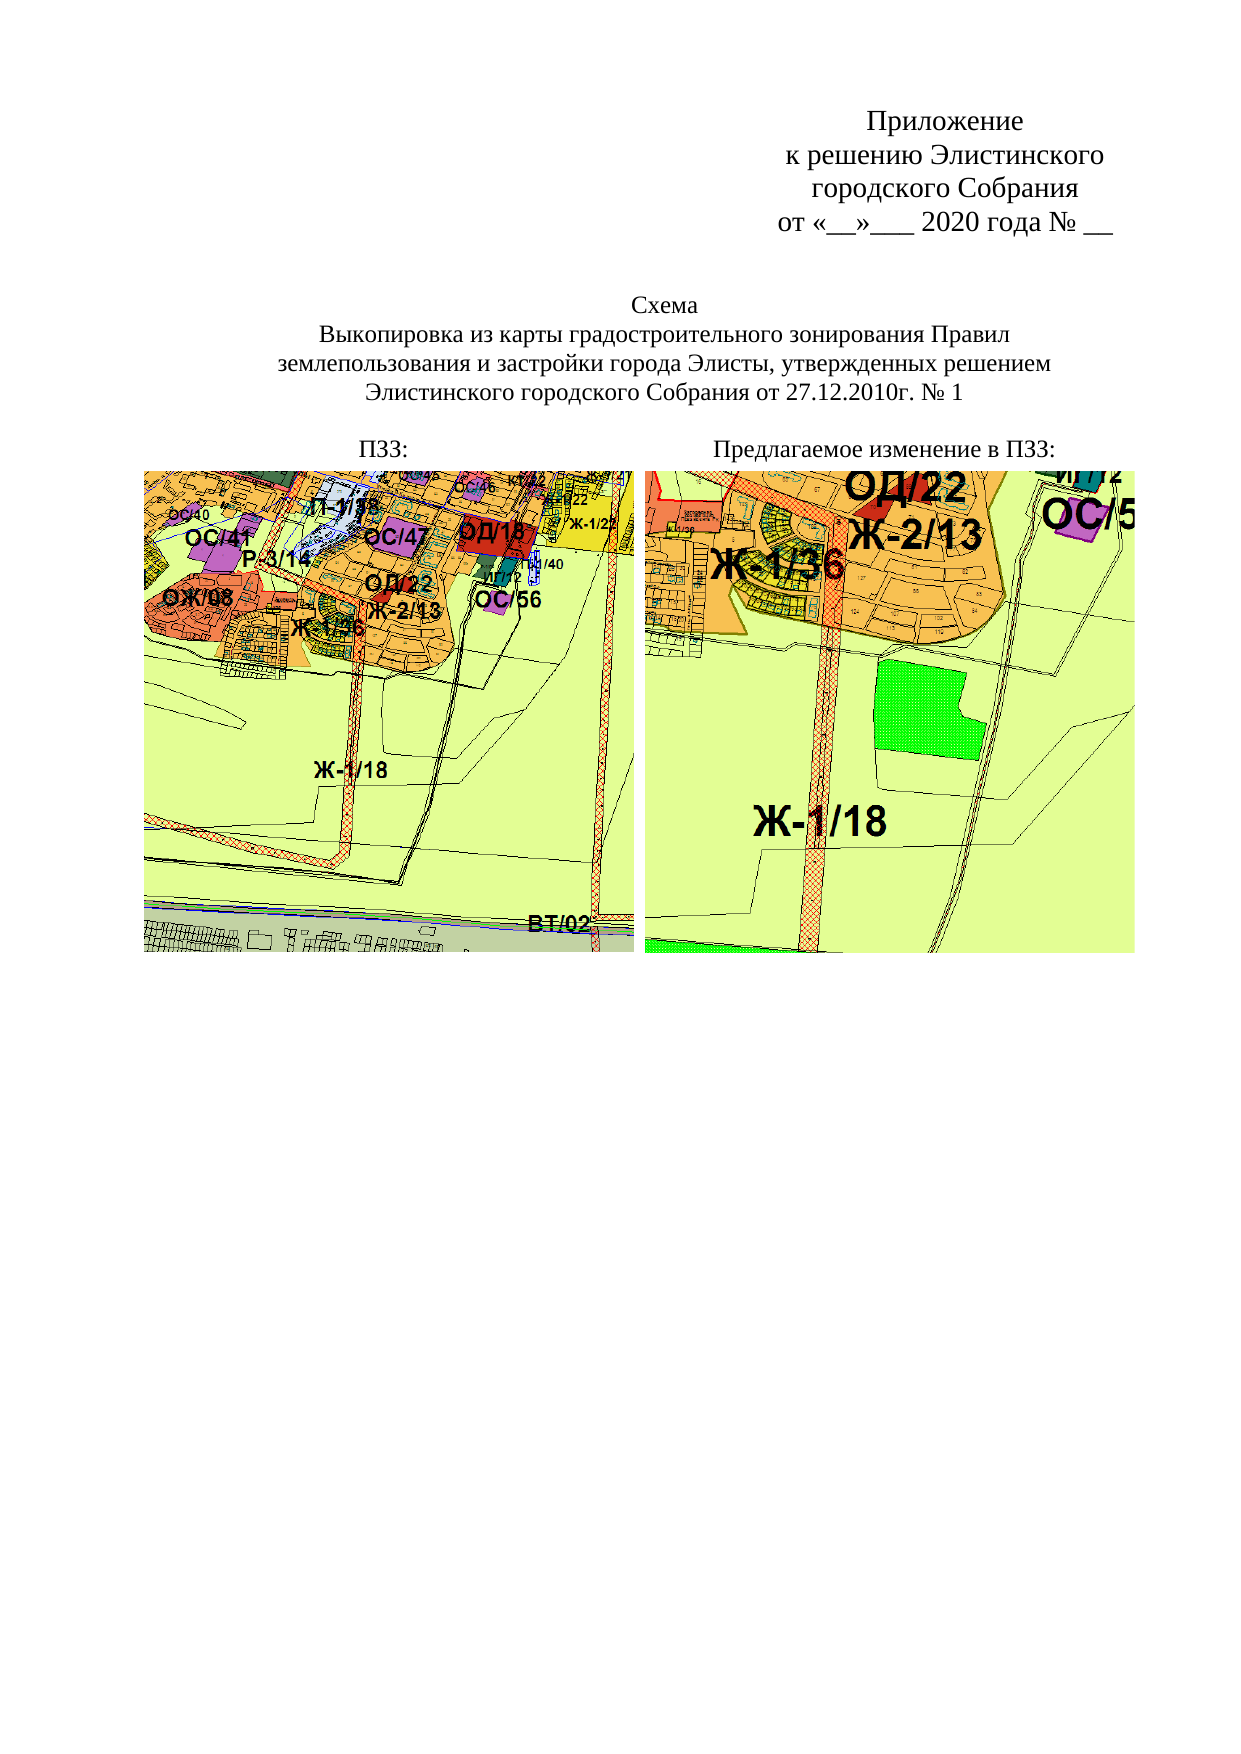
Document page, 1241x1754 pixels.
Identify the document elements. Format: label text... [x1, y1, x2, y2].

picture [645, 471, 1135, 953]
text Схема [177, 291, 1152, 319]
text Выкопировка из карты градостроительного зонирования Правил [177, 319, 1152, 348]
table_cell [133, 472, 634, 979]
text к решению Элистинского городского Собрания [738, 137, 1152, 204]
text Элистинского городского Собрания от 27.12.2010г. № 1 [177, 377, 1152, 406]
picture [144, 471, 634, 952]
table_cell [634, 472, 1135, 979]
table_header ПЗЗ: [133, 434, 634, 472]
text от «__»___ 2020 года № __ [738, 204, 1152, 238]
text Приложение [738, 103, 1152, 137]
table_header Предлагаемое изменение в ПЗЗ: [634, 434, 1135, 472]
text землепользования и застройки города Элисты, утвержденных решением [177, 348, 1152, 377]
